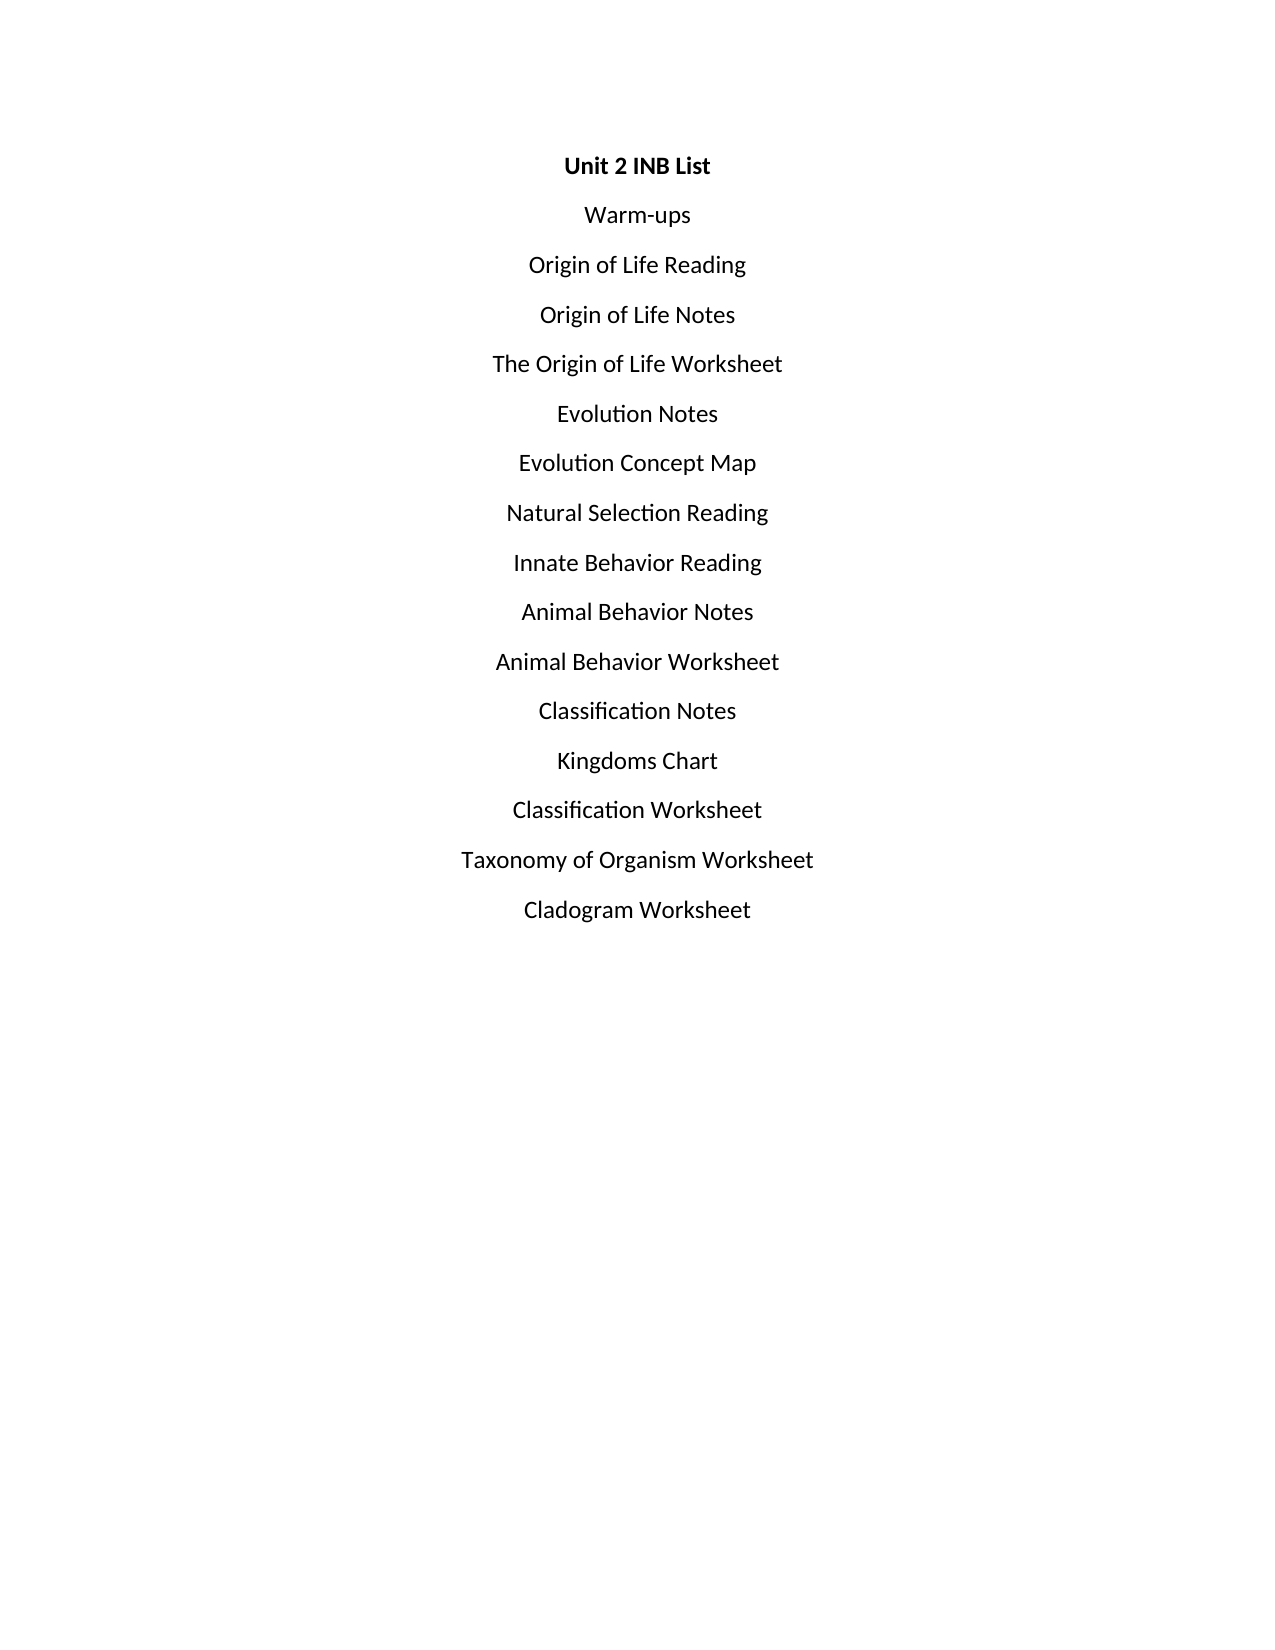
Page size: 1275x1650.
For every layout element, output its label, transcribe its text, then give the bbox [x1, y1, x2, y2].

text Taxonomy of Organism Worksheet [150, 844, 1125, 875]
text Natural Selection Reading [150, 497, 1125, 528]
text Evolution Concept Map [150, 447, 1125, 478]
text Animal Behavior Notes [150, 596, 1125, 627]
text Evolution Notes [150, 398, 1125, 428]
text Cladogram Worksheet [150, 894, 1125, 924]
text Classification Notes [150, 695, 1125, 726]
text Warm-ups [150, 199, 1125, 230]
text Origin of Life Notes [150, 299, 1125, 329]
text Animal Behavior Worksheet [150, 646, 1125, 676]
text Unit 2 INB List [150, 150, 1125, 181]
text Origin of Life Reading [150, 249, 1125, 280]
text Classification Worksheet [150, 794, 1125, 825]
text The Origin of Life Worksheet [150, 348, 1125, 379]
text Kingdoms Chart [150, 745, 1125, 776]
text Innate Behavior Reading [150, 547, 1125, 577]
